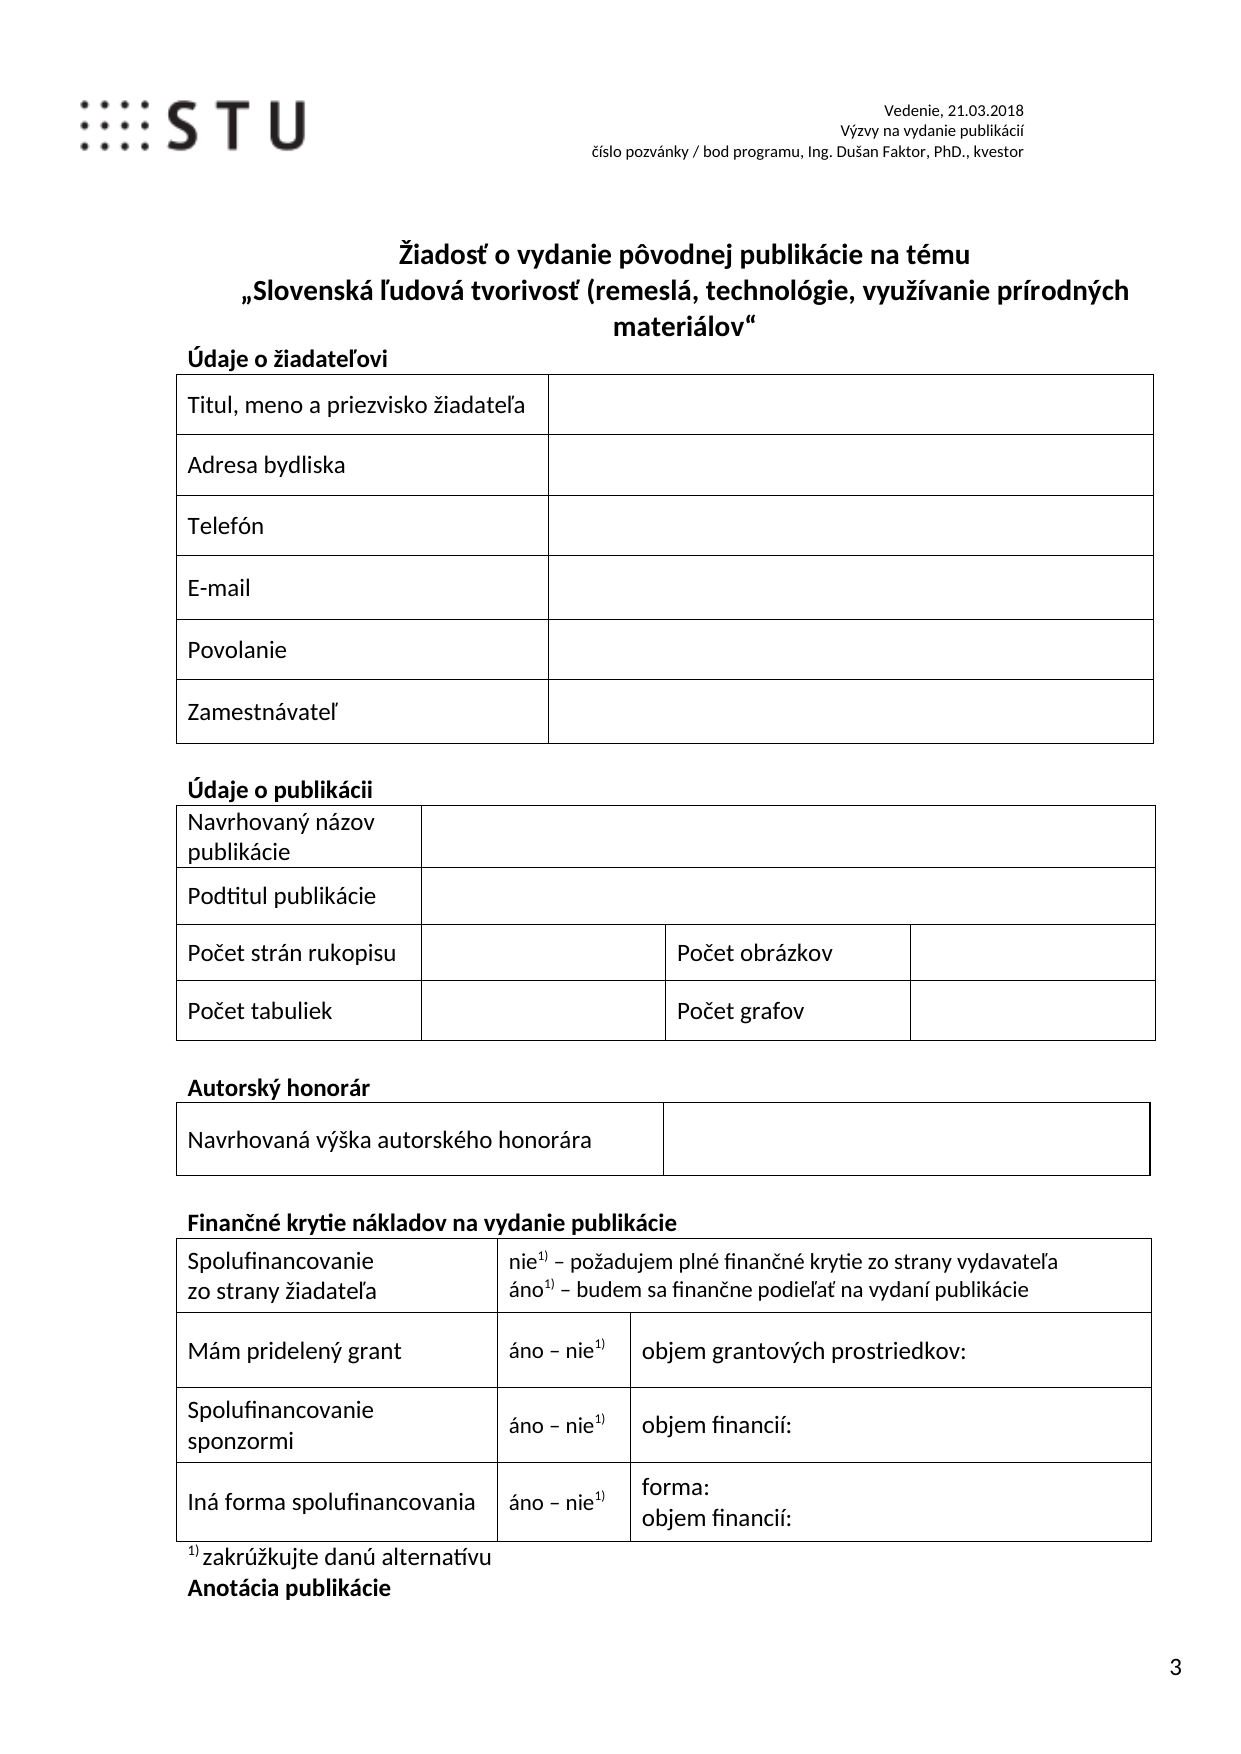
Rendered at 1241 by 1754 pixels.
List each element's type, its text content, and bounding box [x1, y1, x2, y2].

table_cell Adresa bydliska [177, 435, 548, 494]
table_cell Spolufinancovanie sponzormi [177, 1388, 497, 1462]
table_cell objem financií: [631, 1388, 1151, 1462]
table_cell [422, 868, 1155, 923]
table_cell forma: objem financií: [631, 1463, 1151, 1541]
table_cell [549, 680, 1153, 742]
table_cell [422, 925, 665, 980]
text 1) zakrúžkujte danú alternatívu [187, 1542, 1182, 1572]
table_cell áno – nie1) [498, 1463, 630, 1541]
table_header [664, 1103, 1149, 1175]
text Finančné krytie nákladov na vydanie publikácie [187, 1207, 1182, 1237]
table_cell Mám pridelený grant [177, 1313, 497, 1387]
text „Slovenská ľudová tvorivosť (remeslá, technológie, využívanie prírodných materiálov“ [187, 272, 1182, 343]
table_header Spolufinancovanie zo strany žiadateľa [177, 1239, 497, 1312]
table_cell Zamestnávateľ [177, 680, 548, 742]
table_cell áno – nie1) [498, 1313, 630, 1387]
table_cell Iná forma spolufinancovania [177, 1463, 497, 1541]
text Autorský honorár [187, 1072, 1182, 1102]
text Údaje o žiadateľovi [187, 343, 1182, 374]
table_cell Počet grafov [666, 981, 910, 1040]
table_cell [549, 620, 1153, 679]
table_cell [911, 981, 1155, 1040]
table_cell Povolanie [177, 620, 548, 679]
table_cell Počet obrázkov [666, 925, 910, 980]
table_cell objem grantových prostriedkov: [631, 1313, 1151, 1387]
table_header nie1) – požadujem plné finančné krytie zo strany vydavateľa áno1) – budem sa finančne podieľať na vydaní publikácie [498, 1239, 1151, 1312]
text Žiadosť o vydanie pôvodnej publikácie na tému [187, 236, 1182, 272]
table_header [549, 375, 1153, 434]
table_cell E-mail [177, 556, 548, 618]
table_header [422, 806, 1155, 867]
table_cell Podtitul publikácie [177, 868, 421, 923]
table_cell Počet tabuliek [177, 981, 421, 1040]
text Anotácia publikácie [187, 1572, 1182, 1603]
table_header Titul, meno a priezvisko žiadateľa [177, 375, 548, 434]
table_header Navrhovaná výška autorského honorára [177, 1103, 663, 1175]
table_cell [549, 556, 1153, 618]
table_cell [549, 496, 1153, 555]
table_cell áno – nie1) [498, 1388, 630, 1462]
text Údaje o publikácii [187, 774, 1182, 804]
table_cell [911, 925, 1155, 980]
table_cell Telefón [177, 496, 548, 555]
table_cell [549, 435, 1153, 494]
table_header Navrhovaný názov publikácie [177, 806, 421, 867]
table_cell Počet strán rukopisu [177, 925, 421, 980]
table_cell [422, 981, 665, 1040]
